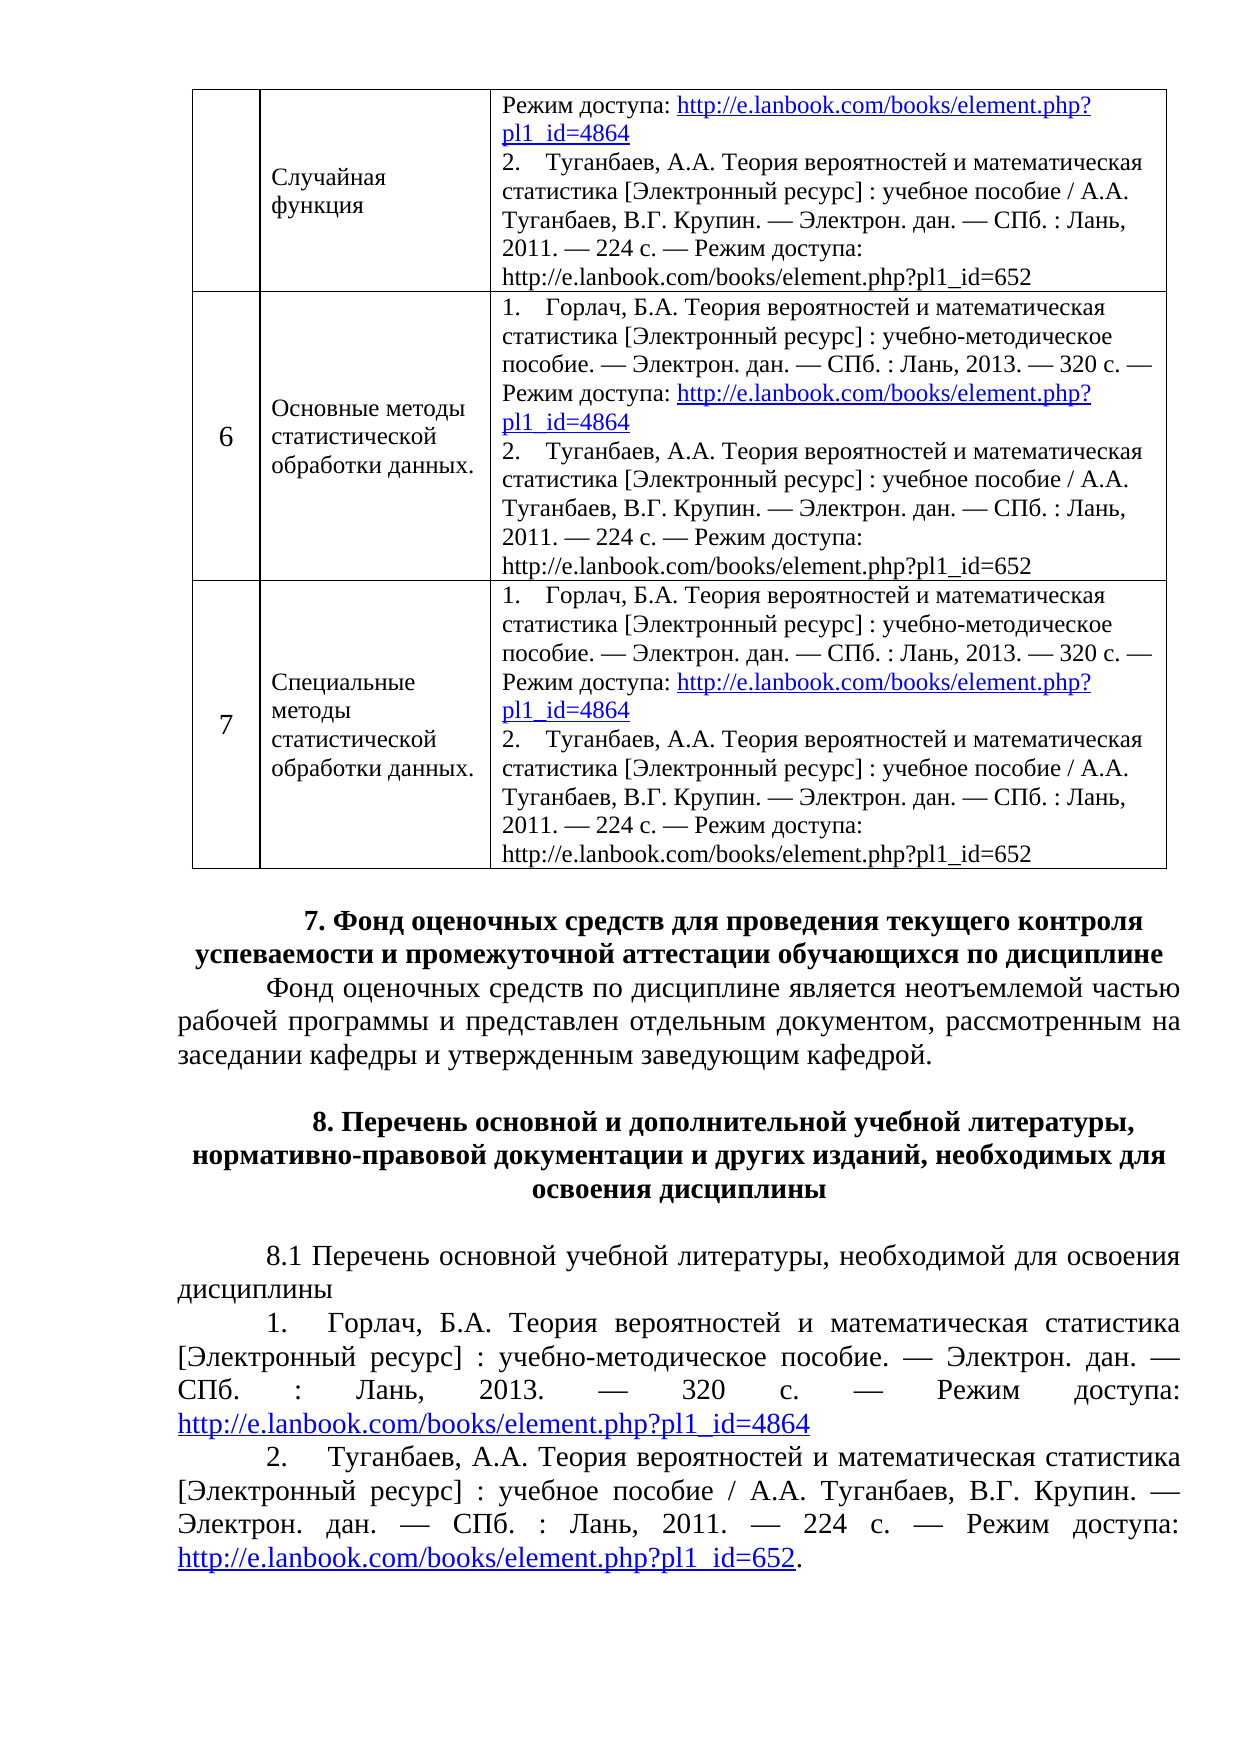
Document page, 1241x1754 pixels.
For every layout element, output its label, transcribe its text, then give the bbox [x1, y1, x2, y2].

table_cell 7 [193, 581, 259, 868]
list Горлач, Б.А. Теория вероятностей и математическая статистика [Электронный ресурс] : учебно-методическое пособие. — Электрон. дан. — СПб. : Лань, 2013. — 320 с. — Режим доступа: http://e.lanbook.com/books/element.php?pl1_id=4864 [177, 1305, 1181, 1439]
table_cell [261, 90, 490, 291]
table_cell Основные методы статистической обработки данных. [261, 292, 490, 579]
list Туганбаев, А.А. Теория вероятностей и математическая статистика [Электронный ресурс] : учебное пособие / А.А. Туганбаев, В.Г. Крупин. — Электрон. дан. — СПб. : Лань, 2011. — 224 с. — Режим доступа: http://e.lanbook.com/books/element.php?pl1_id=652. [177, 1439, 1181, 1573]
text 8. Перечень основной и дополнительной учебной литературы, нормативно-правовой документации и других изданий, необходимых для освоения дисциплины [177, 1104, 1181, 1204]
text Фонд оценочных средств по дисциплине является неотъемлемой частью рабочей программы и представлен отдельным документом, рассмотренным на заседании кафедры и утвержденным заведующим кафедрой. [177, 970, 1181, 1070]
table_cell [491, 90, 1166, 291]
table_cell Специальные методы статистической обработки данных. [261, 581, 490, 868]
table_cell 5 [193, 90, 259, 291]
table_cell 6 [193, 292, 259, 579]
text 7. Фонд оценочных средств для проведения текущего контроля успеваемости и промежуточной аттестации обучающихся по дисциплине [177, 903, 1181, 970]
text 8.1 Перечень основной учебной литературы, необходимой для освоения дисциплины [177, 1238, 1181, 1305]
